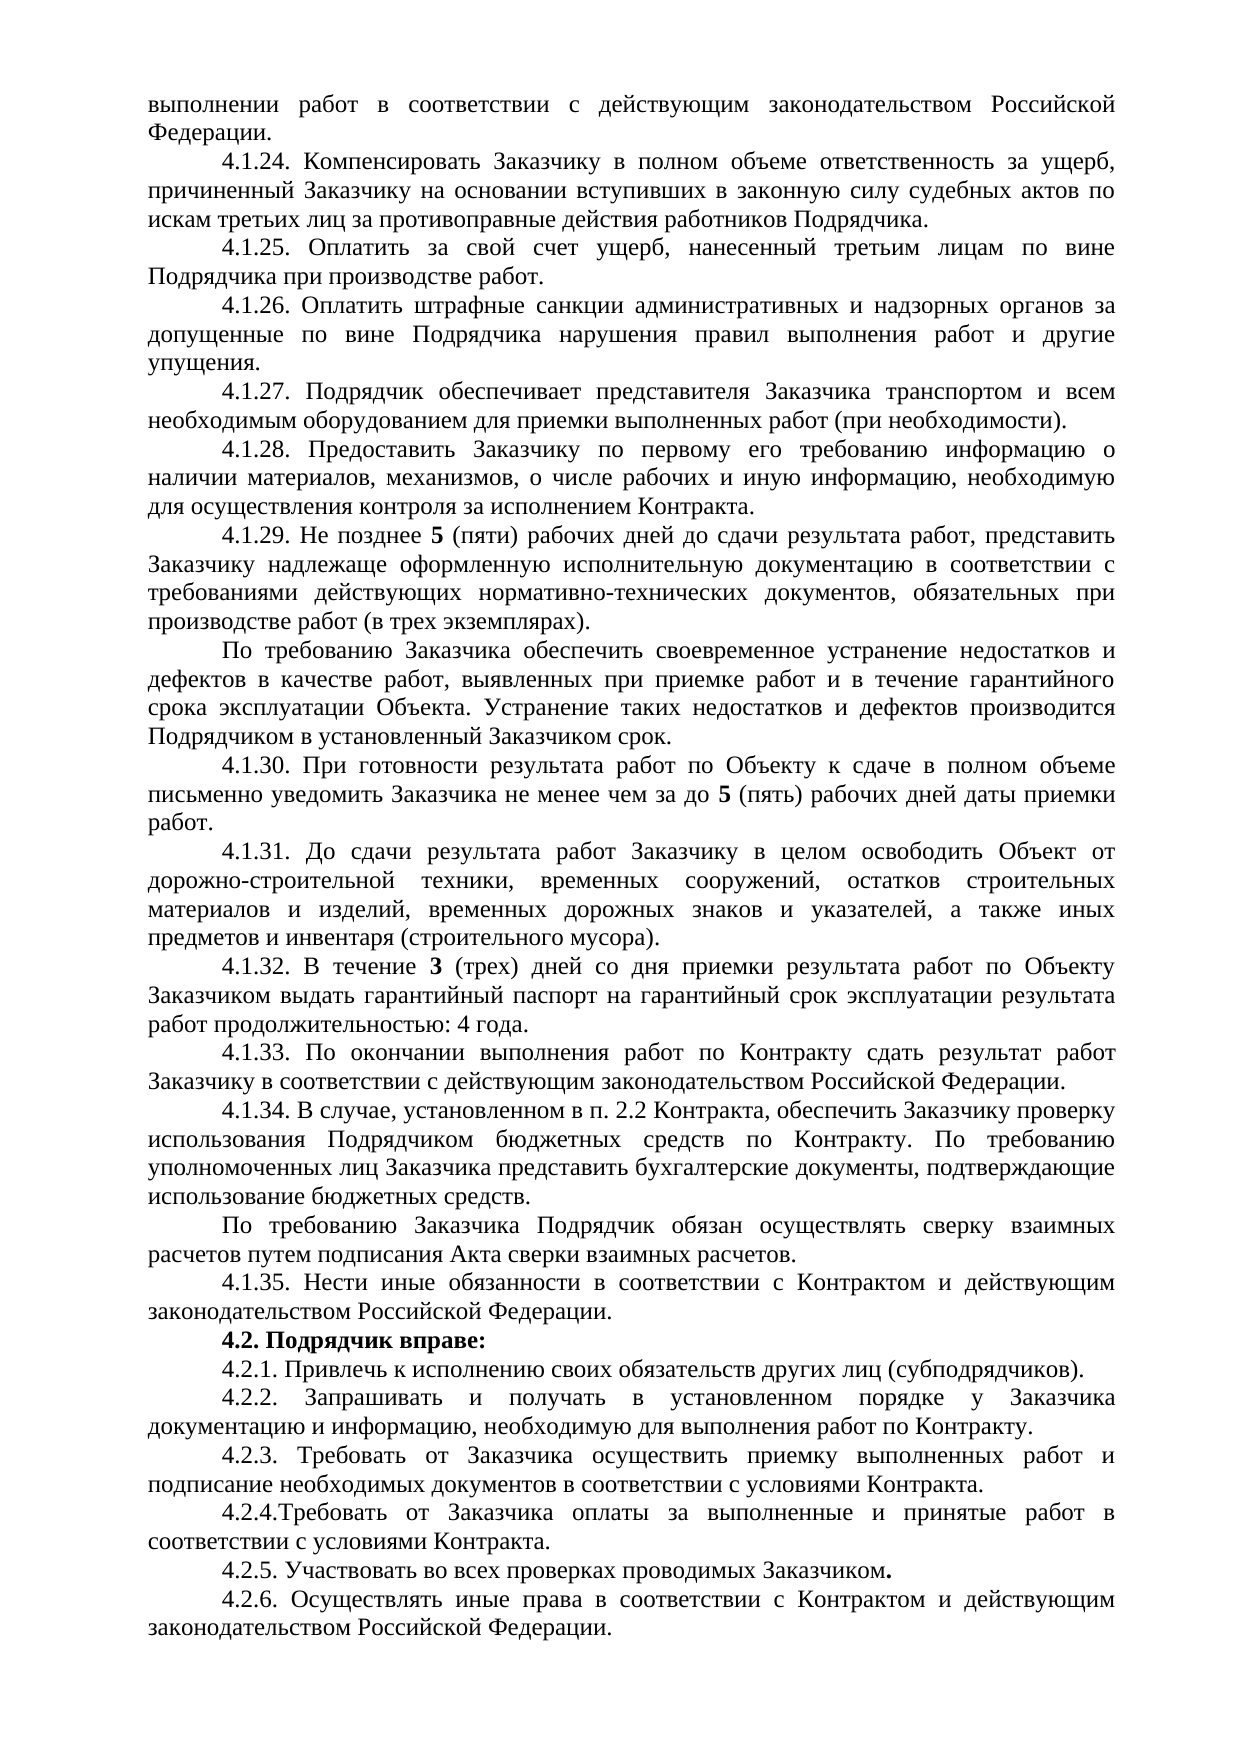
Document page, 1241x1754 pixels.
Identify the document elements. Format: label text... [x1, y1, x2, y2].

text 4.2.1. Привлечь к исполнению своих обязательств других лиц (субподрядчиков). [148, 1354, 1116, 1382]
text 4.1.28. Предоставить Заказчику по первому его требованию информацию о наличии материалов, механизмов, о числе рабочих и иную информацию, необходимую для осуществления контроля за исполнением Контракта. [148, 434, 1116, 520]
text По требованию Заказчика обеспечить своевременное устранение недостатков и дефектов в качестве работ, выявленных при приемке работ и в течение гарантийного срока эксплуатации Объекта. Устранение таких недостатков и дефектов производится Подрядчиком в установленный Заказчиком срок. [148, 635, 1116, 750]
text 4.1.31. До сдачи результата работ Заказчику в целом освободить Объект от дорожно-строительной техники, временных сооружений, остатков строительных материалов и изделий, временных дорожных знаков и указателей, а также иных предметов и инвентаря (строительного мусора). [148, 836, 1116, 951]
text 4.2.4.Требовать от Заказчика оплаты за выполненные и принятые работ в соответствии с условиями Контракта. [148, 1497, 1116, 1555]
text 4.1.29. Не позднее 5 (пяти) рабочих дней до сдачи результата работ, представить Заказчику надлежаще оформленную исполнительную документацию в соответствии с требованиями действующих нормативно-технических документов, обязательных при производстве работ (в трех экземплярах). [148, 520, 1116, 635]
text 4.1.32. В течение 3 (трех) дней со дня приемки результата работ по Объекту Заказчиком выдать гарантийный паспорт на гарантийный срок эксплуатации результата работ продолжительностью: 4 года. [148, 951, 1116, 1037]
text 4.1.33. По окончании выполнения работ по Контракту сдать результат работ Заказчику в соответствии с действующим законодательством Российской Федерации. [148, 1037, 1116, 1095]
text 4.2.3. Требовать от Заказчика осуществить приемку выполненных работ и подписание необходимых документов в соответствии с условиями Контракта. [148, 1440, 1116, 1497]
text 4.2.2. Запрашивать и получать в установленном порядке у Заказчика документацию и информацию, необходимую для выполнения работ по Контракту. [148, 1382, 1116, 1440]
text По требованию Заказчика Подрядчик обязан осуществлять сверку взаимных расчетов путем подписания Акта сверки взаимных расчетов. [148, 1210, 1116, 1267]
text 4.1.30. При готовности результата работ по Объекту к сдаче в полном объеме письменно уведомить Заказчика не менее чем за до 5 (пять) рабочих дней даты приемки работ. [148, 750, 1116, 836]
text 4.2.5. Участвовать во всех проверках проводимых Заказчиком. [148, 1555, 1116, 1584]
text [148, 89, 1116, 146]
text 4.1.35. Нести иные обязанности в соответствии с Контрактом и действующим законодательством Российской Федерации. [148, 1267, 1116, 1325]
text 4.2.6. Осуществлять иные права в соответствии с Контрактом и действующим законодательством Российской Федерации. [148, 1584, 1116, 1641]
text 4.1.34. В случае, установленном в п. 2.2 Контракта, обеспечить Заказчику проверку использования Подрядчиком бюджетных средств по Контракту. По требованию уполномоченных лиц Заказчика представить бухгалтерские документы, подтверждающие использование бюджетных средств. [148, 1095, 1116, 1210]
text 4.1.25. Оплатить за свой счет ущерб, нанесенный третьим лицам по вине Подрядчика при производстве работ. [148, 232, 1116, 290]
text 4.2. Подрядчик вправе: [148, 1325, 1116, 1354]
text 4.1.27. Подрядчик обеспечивает представителя Заказчика транспортом и всем необходимым оборудованием для приемки выполненных работ (при необходимости). [148, 376, 1116, 434]
text 4.1.24. Компенсировать Заказчику в полном объеме ответственность за ущерб, причиненный Заказчику на основании вступивших в законную силу судебных актов по искам третьих лиц за противоправные действия работников Подрядчика. [148, 146, 1116, 232]
text 4.1.26. Оплатить штрафные санкции административных и надзорных органов за допущенные по вине Подрядчика нарушения правил выполнения работ и другие упущения. [148, 290, 1116, 376]
